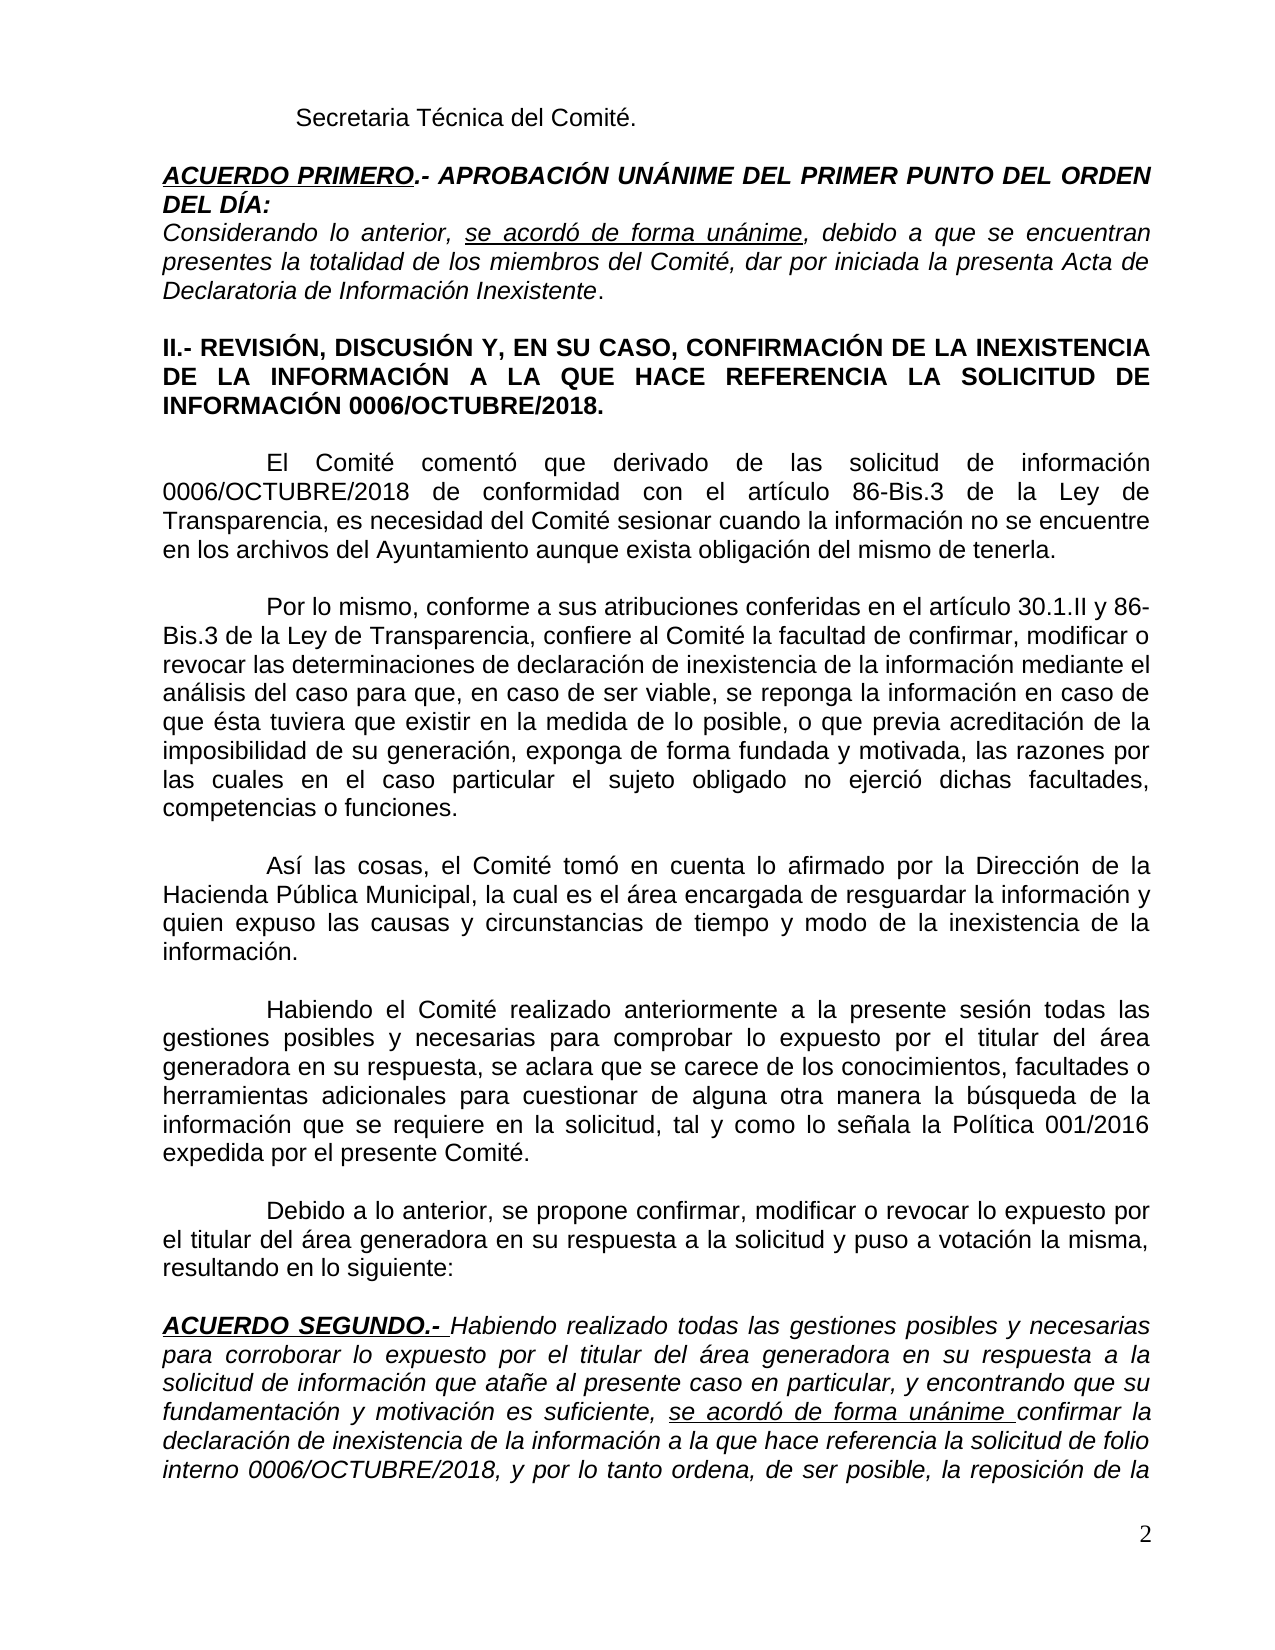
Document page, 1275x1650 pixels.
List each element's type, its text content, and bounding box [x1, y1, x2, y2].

text II.- Revisión, discusión y, en su caso, confirmación de la inexistencia de la información a la que hace referencia la solicitud de información 0006/OCTUBRE/2018. [162, 333, 1152, 420]
text Así las cosas, el Comité tomó en cuenta lo afirmado por la Dirección de la Hacienda Pública Municipal, la cual es el área encargada de resguardar la información y quien expuso las causas y circunstancias de tiempo y modo de la inexistencia de la información. [162, 851, 1152, 966]
text El Comité comentó que derivado de las solicitud de información 0006/OCTUBRE/2018 de conformidad con el artículo 86-Bis.3 de la Ley de Transparencia, es necesidad del Comité sesionar cuando la información no se encuentre en los archivos del Ayuntamiento aunque exista obligación del mismo de tenerla. [162, 448, 1152, 563]
text ACUERDO PRIMERO.- APROBACIÓN UNÁNIME DEL PRIMER PUNTO DEL ORDEN DEL DÍA: [162, 161, 1152, 218]
text Por lo mismo, conforme a sus atribuciones conferidas en el artículo 30.1.II y 86- Bis.3 de la Ley de Transparencia, confiere al Comité la facultad de confirmar, modificar o revocar las determinaciones de declaración de inexistencia de la información mediante el análisis del caso para que, en caso de ser viable, se reponga la información en caso de que ésta tuviera que existir en la medida de lo posible, o que previa acreditación de la imposibilidad de su generación, exponga de forma fundada y motivada, las razones por las cuales en el caso particular el sujeto obligado no ejerció dichas facultades, competencias o funciones. [162, 592, 1152, 822]
text Habiendo el Comité realizado anteriormente a la presente sesión todas las gestiones posibles y necesarias para comprobar lo expuesto por el titular del área generadora en su respuesta, se aclara que se carece de los conocimientos, facultades o herramientas adicionales para cuestionar de alguna otra manera la búsqueda de la información que se requiere en la solicitud, tal y como lo señala la Política 001/2016 expedida por el presente Comité. [162, 995, 1152, 1167]
text Considerando lo anterior, se acordó de forma unánime, debido a que se encuentran presentes la totalidad de los miembros del Comité, dar por iniciada la presenta Acta de Declaratoria de Información Inexistente. [162, 218, 1152, 305]
text Debido a lo anterior, se propone confirmar, modificar o revocar lo expuesto por el titular del área generadora en su respuesta a la solicitud y puso a votación la misma, resultando en lo siguiente: [162, 1196, 1152, 1282]
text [162, 1311, 1152, 1483]
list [266, 103, 1152, 132]
